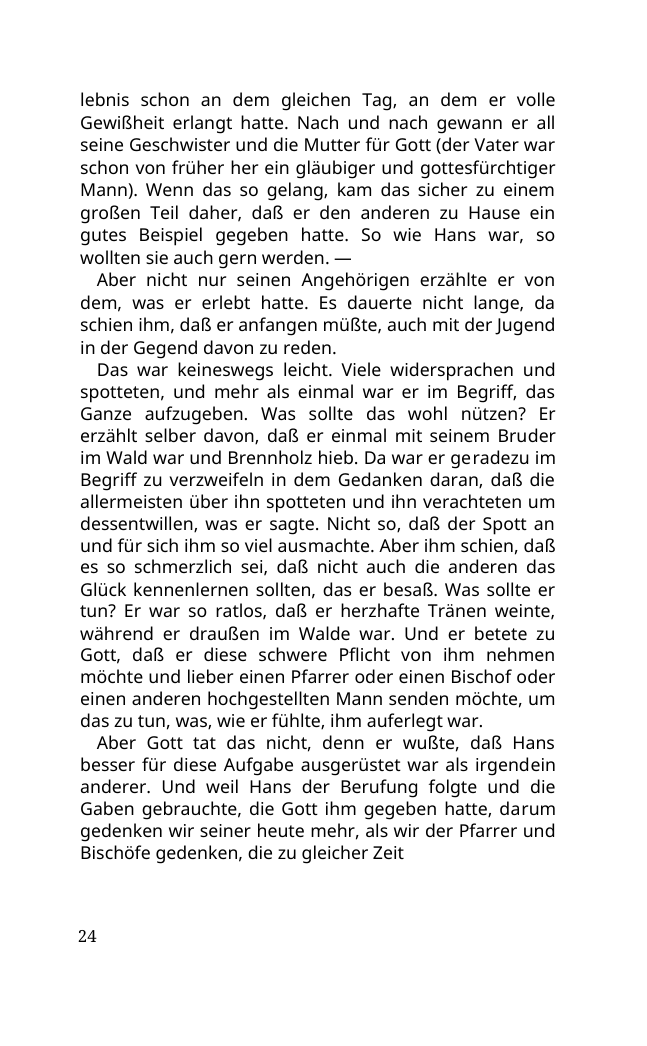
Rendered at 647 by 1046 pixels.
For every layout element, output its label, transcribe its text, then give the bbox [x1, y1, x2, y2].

text Das war keineswegs leicht. Viele widersprachen und spotteten, und mehr als einmal war er im Begriff, das Ganze aufzugeben. Was sollte das wohl nützen? Er erzählt selber davon, daß er einmal mit seinem Bruder im Wald war und Brennholz hieb. Da war er geradezu im Begriff zu verzweifeln in dem Gedanken daran, daß die allermeisten über ihn spotteten und ihn verachteten um dessentwillen, was er sagte. Nicht so, daß der Spott an und für sich ihm so viel ausmachte. Aber ihm schien, daß es so schmerzlich sei, daß nicht auch die anderen das Glück kennenlernen sollten, das er besaß. Was sollte er tun? Er war so ratlos, daß er herzhafte Tränen weinte, während er draußen im Walde war. Und er betete zu Gott, daß er diese schwere Pflicht von ihm nehmen möchte und lieber einen Pfarrer oder einen Bischof oder einen anderen hochgestellten Mann senden möchte, um das zu tun, was, wie er fühlte, ihm auferlegt war. [80, 359, 556, 732]
text Aber Gott tat das nicht, denn er wußte, daß Hans besser für diese Aufgabe ausgerüstet war als irgendein anderer. Und weil Hans der Berufung folgte und die Gaben gebrauchte, die Gott ihm gegeben hatte, darum gedenken wir seiner heute mehr, als wir der Pfarrer und Bischöfe gedenken, die zu gleicher Zeit [80, 732, 556, 864]
text 24 [78, 929, 96, 945]
text lebnis schon an dem gleichen Tag, an dem er volle Gewißheit erlangt hatte. Nach und nach gewann er all seine Geschwister und die Mutter für Gott (der Vater war schon von früher her ein gläubiger und gottesfürchtiger Mann). Wenn das so gelang, kam das sicher zu einem großen Teil daher, daß er den anderen zu Hause ein gutes Beispiel gegeben hatte. So wie Hans war, so wollten sie auch gern werden. — [80, 89, 556, 269]
text Aber nicht nur seinen Angehörigen erzählte er von dem, was er erlebt hatte. Es dauerte nicht lange, da schien ihm, daß er anfangen müßte, auch mit der Jugend in der Gegend davon zu reden. [80, 269, 556, 359]
